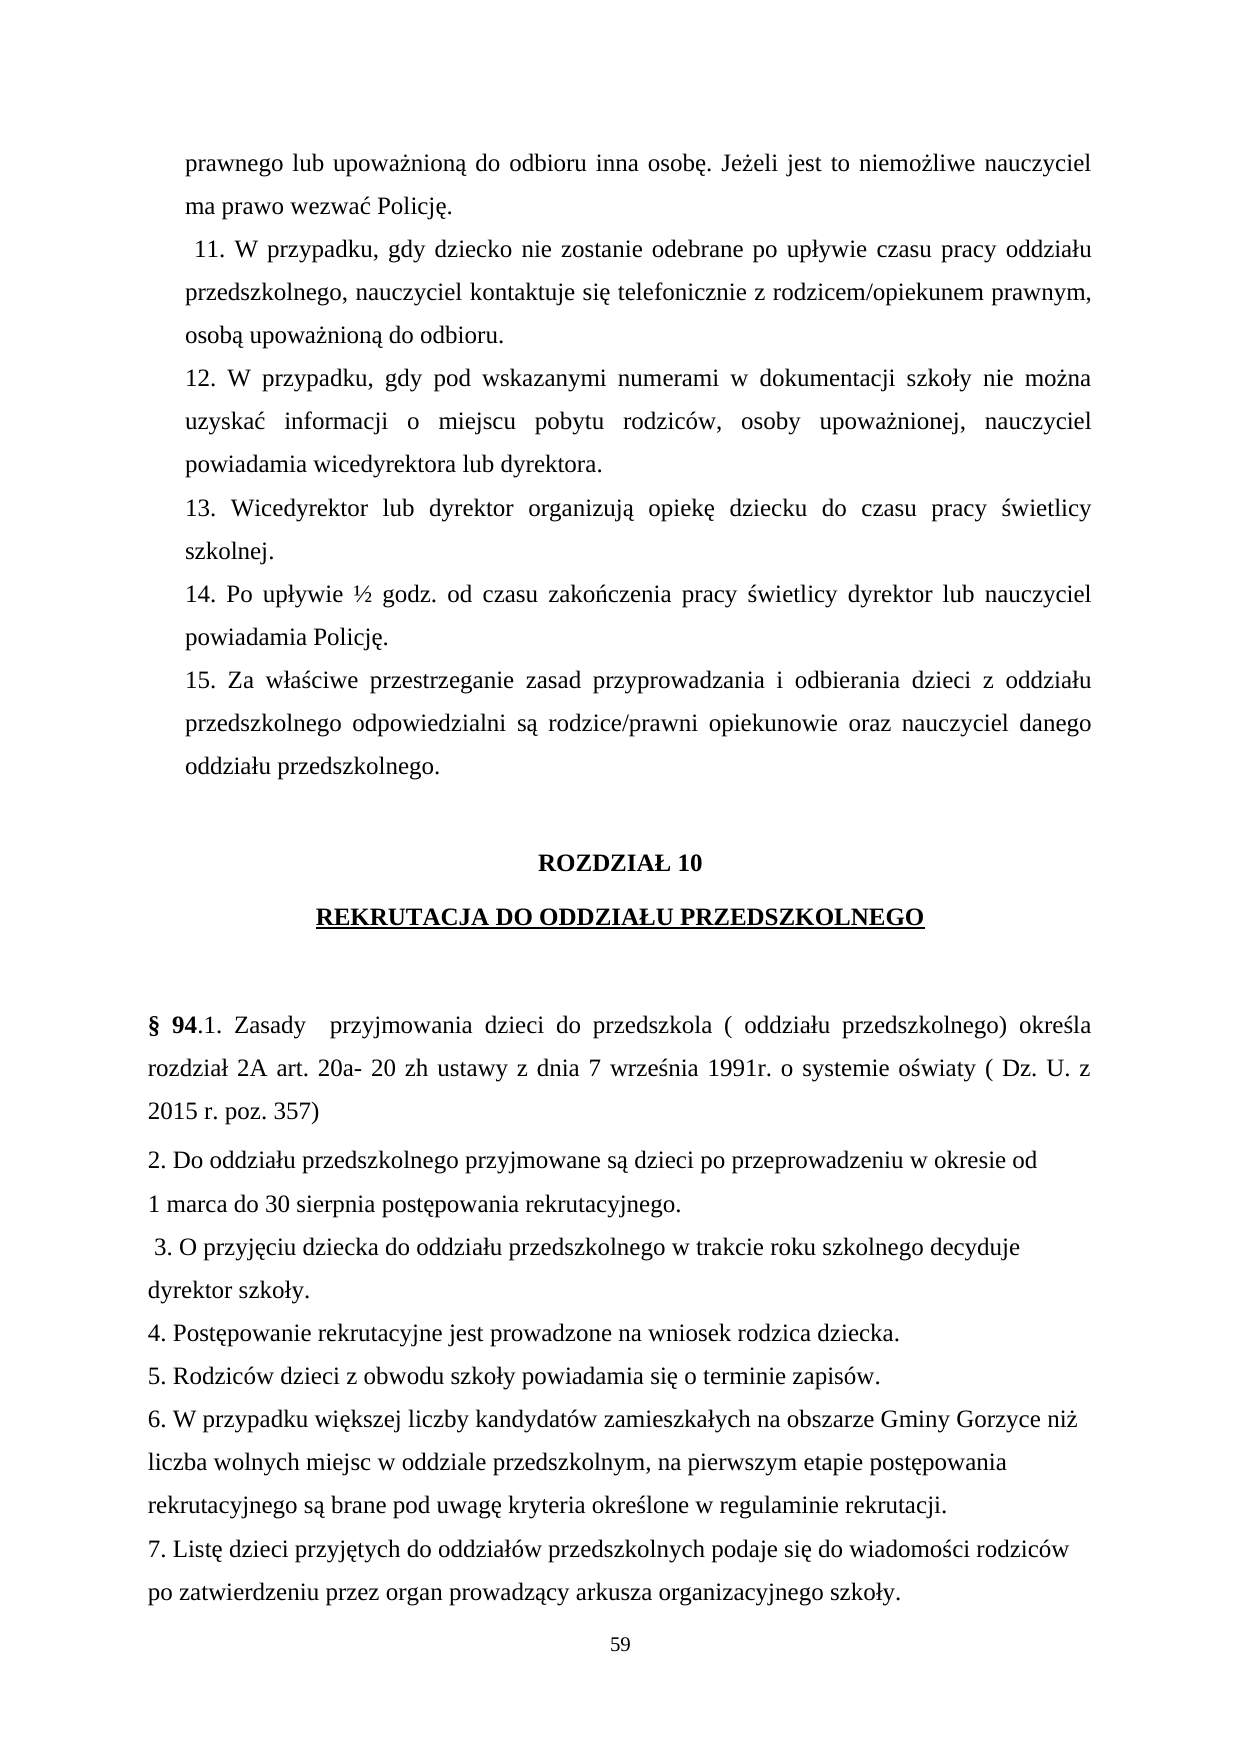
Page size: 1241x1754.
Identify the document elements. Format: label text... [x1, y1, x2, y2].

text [185, 148, 1093, 219]
text ROZDZIAŁ 10 [148, 848, 1093, 877]
text 11. W przypadku, gdy dziecko nie zostanie odebrane po upływie czasu pracy oddziału przedszkolnego, nauczyciel kontaktuje się telefonicznie z rodzicem/opiekunem prawnym, osobą upoważnioną do odbioru. [185, 234, 1093, 349]
text 15. Za właściwe przestrzeganie zasad przyprowadzania i odbierania dzieci z oddziału przedszkolnego odpowiedzialni są rodzice/prawni opiekunowie oraz nauczyciel danego oddziału przedszkolnego. [185, 665, 1093, 780]
text 2. Do oddziału przedszkolnego przyjmowane są dzieci po przeprowadzeniu w okresie od 1 marca do 30 sierpnia postępowania rekrutacyjnego. [148, 1146, 1093, 1217]
text REKRUTACJA DO ODDZIAŁU PRZEDSZKOLNEGO [148, 902, 1093, 931]
text 12. W przypadku, gdy pod wskazanymi numerami w dokumentacji szkoły nie można uzyskać informacji o miejscu pobytu rodziców, osoby upoważnionej, nauczyciel powiadamia wicedyrektora lub dyrektora. [185, 363, 1093, 478]
text 3. O przyjęciu dziecka do oddziału przedszkolnego w trakcie roku szkolnego decyduje dyrektor szkoły. [148, 1232, 1093, 1304]
text § 94.1. Zasady przyjmowania dzieci do przedszkola ( oddziału przedszkolnego) określa rozdział 2A art. 20a- 20 zh ustawy z dnia 7 września 1991r. o systemie oświaty ( Dz. U. z 2015 r. poz. 357) [148, 1010, 1093, 1125]
text 6. W przypadku większej liczby kandydatów zamieszkałych na obszarze Gminy Gorzyce niż liczba wolnych miejsc w oddziale przedszkolnym, na pierwszym etapie postępowania rekrutacyjnego są brane pod uwagę kryteria określone w regulaminie rekrutacji. [148, 1404, 1093, 1519]
text 7. Listę dzieci przyjętych do oddziałów przedszkolnych podaje się do wiadomości rodziców po zatwierdzeniu przez organ prowadzący arkusza organizacyjnego szkoły. [148, 1534, 1093, 1606]
text 5. Rodziców dzieci z obwodu szkoły powiadamia się o terminie zapisów. [148, 1361, 1093, 1390]
text 14. Po upływie ½ godz. od czasu zakończenia pracy świetlicy dyrektor lub nauczyciel powiadamia Policję. [185, 579, 1093, 651]
text 13. Wicedyrektor lub dyrektor organizują opiekę dziecku do czasu pracy świetlicy szkolnej. [185, 493, 1093, 564]
text 4. Postępowanie rekrutacyjne jest prowadzone na wniosek rodzica dziecka. [148, 1318, 1093, 1347]
